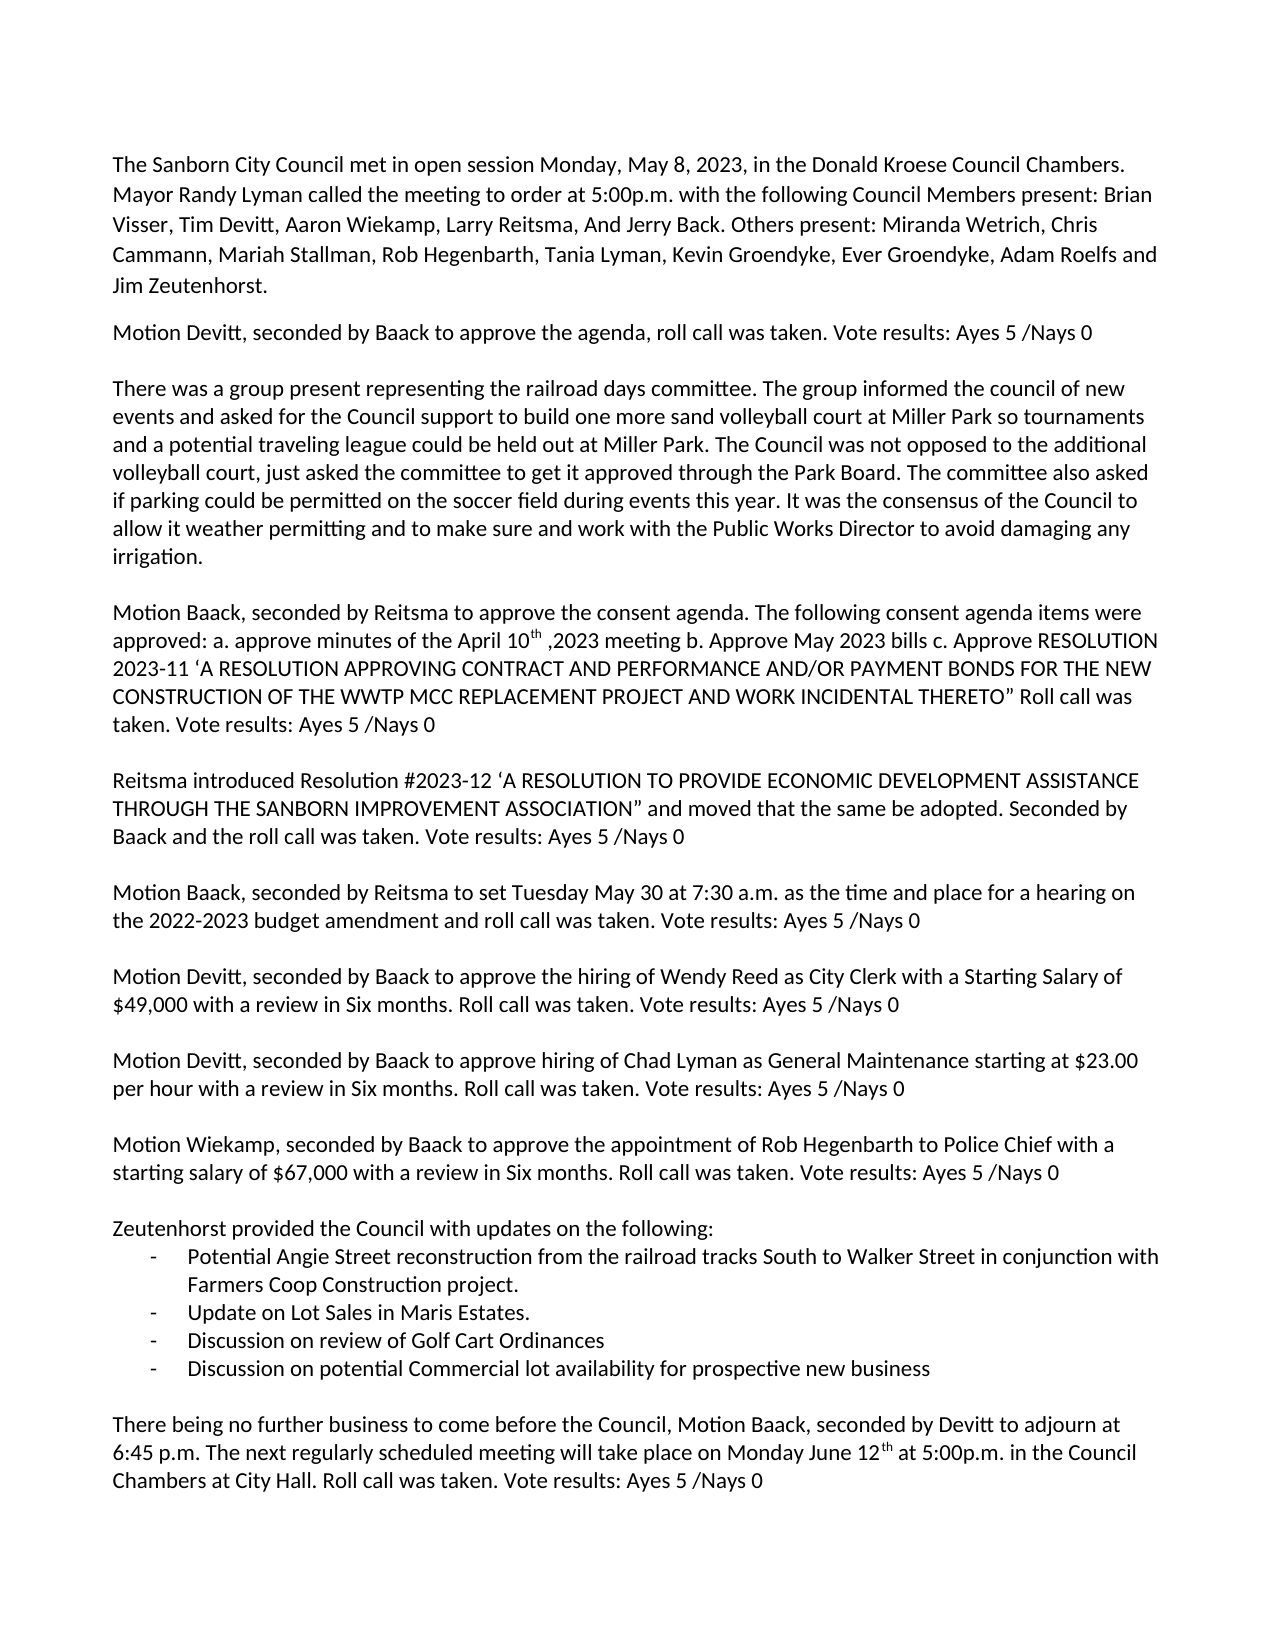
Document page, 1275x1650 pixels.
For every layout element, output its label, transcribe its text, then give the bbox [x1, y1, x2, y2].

text The Sanborn City Council met in open session Monday, May 8, 2023, in the Donald Kroese Council Chambers. Mayor Randy Lyman called the meeting to order at 5:00p.m. with the following Council Members present: Brian Visser, Tim Devitt, Aaron Wiekamp, Larry Reitsma, And Jerry Back. Others present: Miranda Wetrich, Chris Cammann, Mariah Stallman, Rob Hegenbarth, Tania Lyman, Kevin Groendyke, Ever Groendyke, Adam Roelfs and Jim Zeutenhorst. [112, 150, 1162, 299]
list Discussion on review of Golf Cart Ordinances [150, 1326, 1162, 1354]
text There being no further business to come before the Council, Motion Baack, seconded by Devitt to adjourn at 6:45 p.m. The next regularly scheduled meeting will take place on Monday June 12th at 5:00p.m. in the Council Chambers at City Hall. Roll call was taken. Vote results: Ayes 5 /Nays 0 [112, 1411, 1162, 1494]
text Motion Devitt, seconded by Baack to approve the agenda, roll call was taken. Vote results: Ayes 5 /Nays 0 [112, 318, 1162, 346]
text Motion Wiekamp, seconded by Baack to approve the appointment of Rob Hegenbarth to Police Chief with a starting salary of $67,000 with a review in Six months. Roll call was taken. Vote results: Ayes 5 /Nays 0 [112, 1130, 1162, 1186]
text Motion Devitt, seconded by Baack to approve hiring of Chad Lyman as General Maintenance starting at $23.00 per hour with a review in Six months. Roll call was taken. Vote results: Ayes 5 /Nays 0 [112, 1046, 1162, 1102]
text There was a group present representing the railroad days committee. The group informed the council of new events and asked for the Council support to build one more sand volleyball court at Miller Park so tournaments and a potential traveling league could be held out at Miller Park. The Council was not opposed to the additional volleyball court, just asked the committee to get it approved through the Park Board. The committee also asked if parking could be permitted on the soccer field during events this year. It was the consensus of the Council to allow it weather permitting and to make sure and work with the Public Works Director to avoid damaging any irrigation. [112, 374, 1162, 570]
text Motion Baack, seconded by Reitsma to set Tuesday May 30 at 7:30 a.m. as the time and place for a hearing on the 2022-2023 budget amendment and roll call was taken. Vote results: Ayes 5 /Nays 0 [112, 878, 1162, 934]
text Motion Baack, seconded by Reitsma to approve the consent agenda. The following consent agenda items were approved: a. approve minutes of the April 10th ,2023 meeting b. Approve May 2023 bills c. Approve RESOLUTION 2023-11 ‘A RESOLUTION APPROVING CONTRACT AND PERFORMANCE AND/OR PAYMENT BONDS FOR THE NEW CONSTRUCTION OF THE WWTP MCC REPLACEMENT PROJECT AND WORK INCIDENTAL THERETO” Roll call was taken. Vote results: Ayes 5 /Nays 0 [112, 598, 1162, 738]
text Motion Devitt, seconded by Baack to approve the hiring of Wendy Reed as City Clerk with a Starting Salary of $49,000 with a review in Six months. Roll call was taken. Vote results: Ayes 5 /Nays 0 [112, 962, 1162, 1018]
list Update on Lot Sales in Maris Estates. [150, 1298, 1162, 1326]
list Discussion on potential Commercial lot availability for prospective new business [150, 1354, 1162, 1382]
list Potential Angie Street reconstruction from the railroad tracks South to Walker Street in conjunction with Farmers Coop Construction project. [150, 1242, 1162, 1298]
text Zeutenhorst provided the Council with updates on the following: [112, 1214, 1162, 1242]
text Reitsma introduced Resolution #2023-12 ‘A RESOLUTION TO PROVIDE ECONOMIC DEVELOPMENT ASSISTANCE THROUGH THE SANBORN IMPROVEMENT ASSOCIATION” and moved that the same be adopted. Seconded by Baack and the roll call was taken. Vote results: Ayes 5 /Nays 0 [112, 766, 1162, 850]
